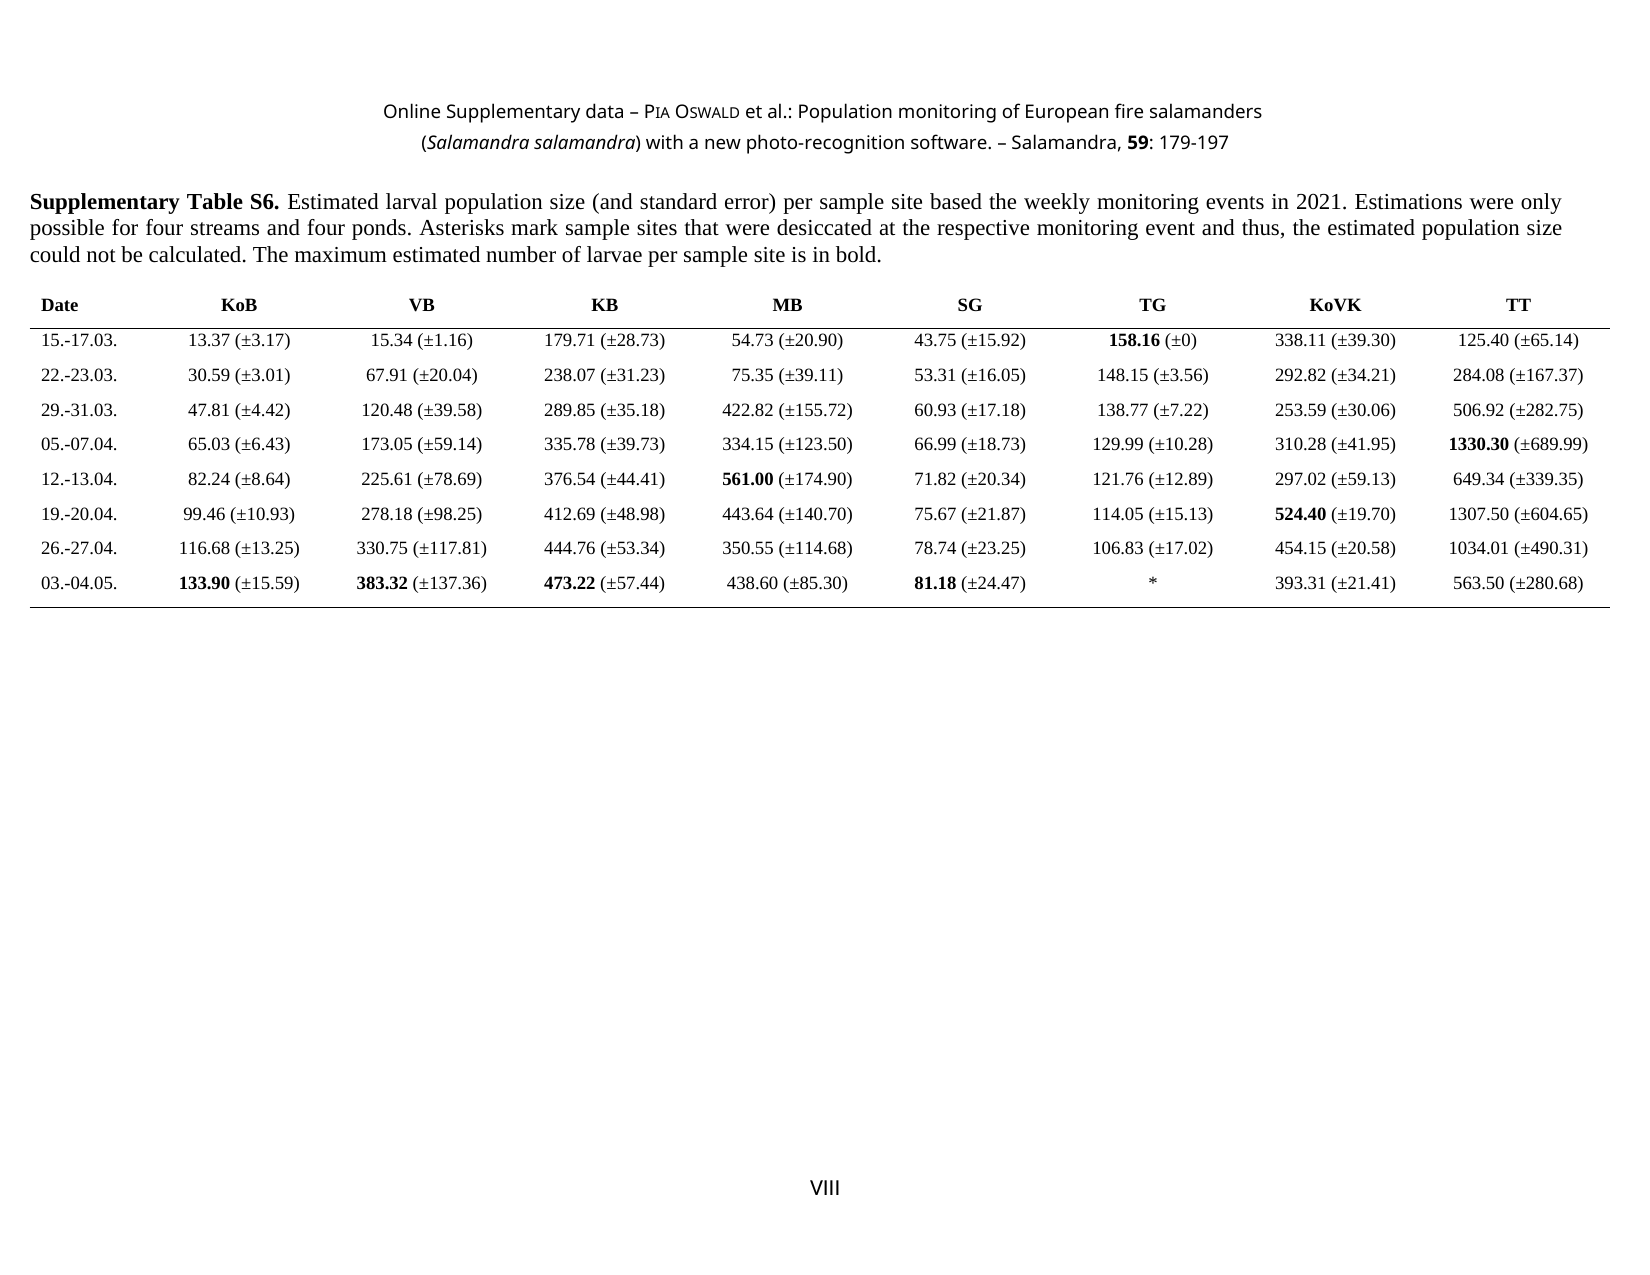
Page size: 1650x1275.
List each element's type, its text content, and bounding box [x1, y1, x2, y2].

table_cell 53.31 (±16.05) [879, 364, 1061, 399]
table_cell 106.83 (±17.02) [1061, 538, 1244, 572]
table_cell 03.-04.05. [30, 572, 148, 607]
table_cell 1034.01 (±490.31) [1427, 538, 1609, 572]
table_cell 438.60 (±85.30) [696, 572, 879, 607]
table_cell 43.75 (±15.92) [879, 329, 1061, 364]
table_header TT [1427, 294, 1609, 328]
table_cell 338.11 (±39.30) [1244, 329, 1427, 364]
table_cell 71.82 (±20.34) [879, 468, 1061, 503]
table_cell 54.73 (±20.90) [696, 329, 879, 364]
table_cell 65.03 (±6.43) [148, 433, 330, 468]
table_header MB [696, 294, 879, 328]
table_cell 15.34 (±1.16) [330, 329, 513, 364]
table_cell 454.15 (±20.58) [1244, 538, 1427, 572]
table_cell 15.-17.03. [30, 329, 148, 364]
table_cell 120.48 (±39.58) [330, 399, 513, 433]
table_cell 47.81 (±4.42) [148, 399, 330, 433]
table_cell 158.16 (±0) [1061, 329, 1244, 364]
table_cell 284.08 (±167.37) [1427, 364, 1609, 399]
table_cell 82.24 (±8.64) [148, 468, 330, 503]
table_cell 563.50 (±280.68) [1427, 572, 1609, 607]
table_cell 238.07 (±31.23) [513, 364, 696, 399]
table_cell 116.68 (±13.25) [148, 538, 330, 572]
table_cell 383.32 (±137.36) [330, 572, 513, 607]
table_cell 75.35 (±39.11) [696, 364, 879, 399]
table_cell 310.28 (±41.95) [1244, 433, 1427, 468]
table_cell 173.05 (±59.14) [330, 433, 513, 468]
table_header VB [330, 294, 513, 328]
table_cell 81.18 (±24.47) [879, 572, 1061, 607]
text Supplementary Table S6. Estimated larval population size (and standard error) per sample site based the weekly monitoring events in 2021. Estimations were only possible for four streams and four ponds. Asterisks mark sample sites that were desiccated at the respective monitoring event and thus, the estimated population size could not be calculated. The maximum estimated number of larvae per sample site is in bold. [29, 188, 1565, 267]
table_cell 289.85 (±35.18) [513, 399, 696, 433]
table_cell 114.05 (±15.13) [1061, 503, 1244, 537]
table_cell 334.15 (±123.50) [696, 433, 879, 468]
table_cell 125.40 (±65.14) [1427, 329, 1609, 364]
table_cell 524.40 (±19.70) [1244, 503, 1427, 537]
table_cell 330.75 (±117.81) [330, 538, 513, 572]
table_cell 129.99 (±10.28) [1061, 433, 1244, 468]
table_cell 1330.30 (±689.99) [1427, 433, 1609, 468]
table_cell 506.92 (±282.75) [1427, 399, 1609, 433]
table_cell 443.64 (±140.70) [696, 503, 879, 537]
table_header SG [879, 294, 1061, 328]
table_cell 13.37 (±3.17) [148, 329, 330, 364]
table_cell 133.90 (±15.59) [148, 572, 330, 607]
table_cell 422.82 (±155.72) [696, 399, 879, 433]
table_cell 473.22 (±57.44) [513, 572, 696, 607]
table_cell 376.54 (±44.41) [513, 468, 696, 503]
table_header KoB [148, 294, 330, 328]
table_cell 179.71 (±28.73) [513, 329, 696, 364]
table_cell 12.-13.04. [30, 468, 148, 503]
table_header KB [513, 294, 696, 328]
table_cell 30.59 (±3.01) [148, 364, 330, 399]
table_cell 29.-31.03. [30, 399, 148, 433]
table_cell 60.93 (±17.18) [879, 399, 1061, 433]
table_cell 225.61 (±78.69) [330, 468, 513, 503]
table_cell 78.74 (±23.25) [879, 538, 1061, 572]
table_cell 278.18 (±98.25) [330, 503, 513, 537]
table_cell 297.02 (±59.13) [1244, 468, 1427, 503]
table_cell 350.55 (±114.68) [696, 538, 879, 572]
table_cell 444.76 (±53.34) [513, 538, 696, 572]
table_cell 121.76 (±12.89) [1061, 468, 1244, 503]
table_cell 22.-23.03. [30, 364, 148, 399]
table_cell * [1061, 572, 1244, 607]
table_cell 66.99 (±18.73) [879, 433, 1061, 468]
table_cell 649.34 (±339.35) [1427, 468, 1609, 503]
table_cell 67.91 (±20.04) [330, 364, 513, 399]
table_cell 26.-27.04. [30, 538, 148, 572]
table_header TG [1061, 294, 1244, 328]
table_cell 253.59 (±30.06) [1244, 399, 1427, 433]
table_cell 99.46 (±10.93) [148, 503, 330, 537]
table_cell 05.-07.04. [30, 433, 148, 468]
table_header KoVK [1244, 294, 1427, 328]
table_cell 393.31 (±21.41) [1244, 572, 1427, 607]
table_cell 138.77 (±7.22) [1061, 399, 1244, 433]
table_cell 335.78 (±39.73) [513, 433, 696, 468]
table_cell 292.82 (±34.21) [1244, 364, 1427, 399]
table_cell 75.67 (±21.87) [879, 503, 1061, 537]
table_header Date [30, 294, 148, 328]
table_cell 412.69 (±48.98) [513, 503, 696, 537]
table_cell 561.00 (±174.90) [696, 468, 879, 503]
table_cell 19.-20.04. [30, 503, 148, 537]
table_cell 1307.50 (±604.65) [1427, 503, 1609, 537]
table_cell 148.15 (±3.56) [1061, 364, 1244, 399]
